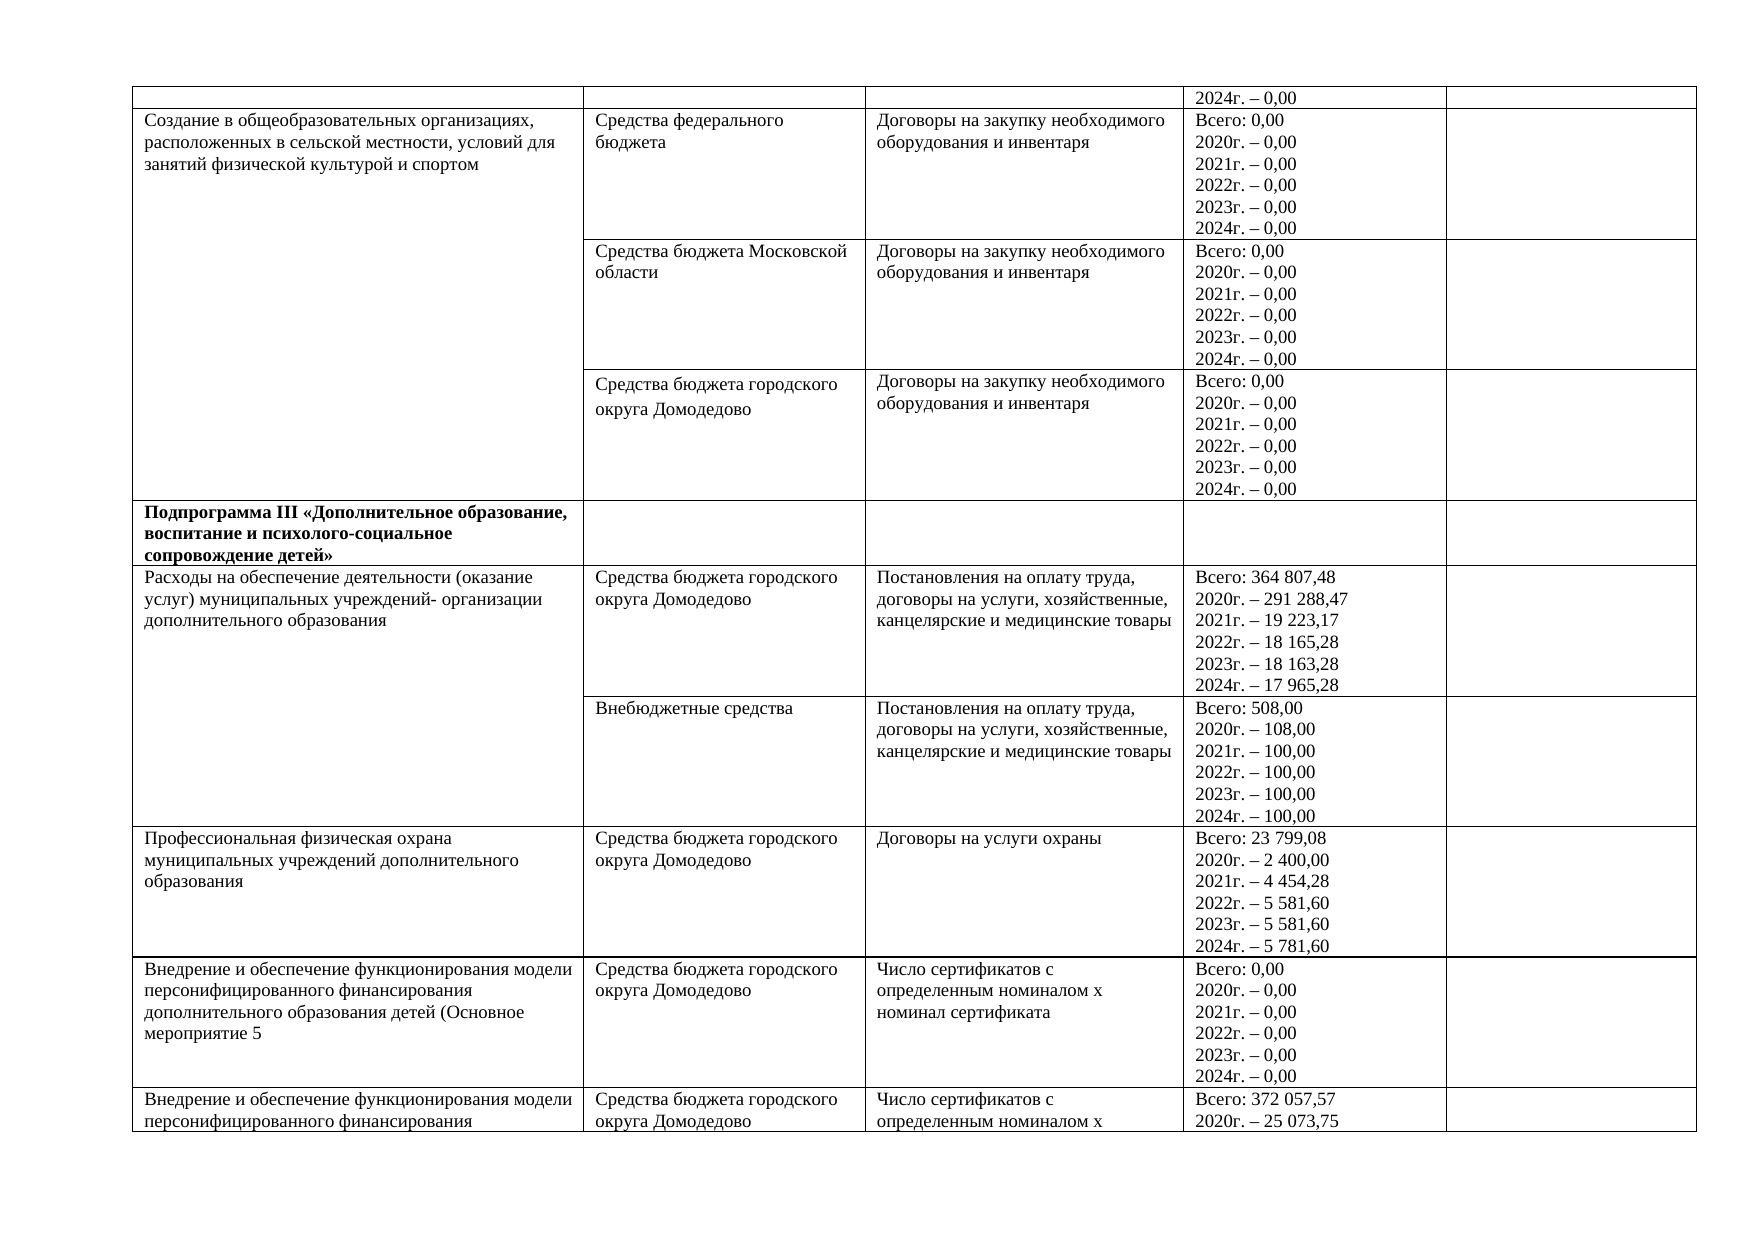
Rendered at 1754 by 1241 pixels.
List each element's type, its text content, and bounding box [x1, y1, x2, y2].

table_cell Средства федерального бюджета [584, 109, 865, 239]
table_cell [584, 87, 865, 108]
table_cell [1184, 501, 1446, 565]
table_cell Всего: 0,00 2020г. – 0,00 2021г. – 0,00 2022г. – 0,00 2023г. – 0,00 2024г. – 0,00 [1184, 370, 1446, 499]
table_cell [1447, 370, 1696, 499]
table_cell Внедрение и обеспечение функционирования модели персонифицированного финансирования дополнительного образования детей (Основное мероприятие 5 [133, 958, 583, 1087]
table_cell Подпрограмма III «Дополнительное образование, воспитание и психолого-социальное сопровождение детей» [133, 501, 583, 565]
table_cell Договоры на закупку необходимого оборудования и инвентаря [866, 240, 1183, 369]
table_cell Средства бюджета Московской области [584, 240, 865, 369]
table_cell Всего: 23 799,08 2020г. – 2 400,00 2021г. – 4 454,28 2022г. – 5 581,60 2023г. – 5 581,60 2024г. – 5 781,60 [1184, 827, 1446, 956]
table_cell [1447, 566, 1696, 696]
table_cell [1184, 1088, 1446, 1131]
table_cell Средства бюджета городского округа Домодедово [584, 958, 865, 1087]
table_cell Средства бюджета городского округа Домодедово [584, 370, 865, 499]
table_cell [1447, 109, 1696, 239]
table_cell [866, 1088, 1183, 1131]
table_cell [1447, 240, 1696, 369]
table_cell Всего: 0,00 2020г. – 0,00 2021г. – 0,00 2022г. – 0,00 2023г. – 0,00 2024г. – 0,00 [1184, 109, 1446, 239]
table_cell Договоры на закупку необходимого оборудования и инвентаря [866, 370, 1183, 499]
table_cell [1447, 697, 1696, 826]
table_cell Создание в общеобразовательных организациях, расположенных в сельской местности, условий для занятий физической культурой и спортом [133, 109, 583, 499]
table_cell Средства бюджета городского округа Домодедово [584, 827, 865, 956]
table_cell [584, 501, 865, 565]
table_cell Договоры на закупку необходимого оборудования и инвентаря [866, 109, 1183, 239]
table_cell [1447, 1088, 1696, 1131]
table_cell [1447, 87, 1696, 108]
table_cell Постановления на оплату труда, договоры на услуги, хозяйственные, канцелярские и медицинские товары [866, 697, 1183, 826]
table_cell [1447, 958, 1696, 1087]
table_cell [866, 501, 1183, 565]
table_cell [584, 1088, 865, 1131]
table_cell Средства бюджета городского округа Домодедово [584, 566, 865, 696]
table_cell Всего: 364 807,48 2020г. – 291 288,47 2021г. – 19 223,17 2022г. – 18 165,28 2023г. – 18 163,28 2024г. – 17 965,28 [1184, 566, 1446, 696]
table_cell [866, 87, 1183, 108]
table_cell Договоры на услуги охраны [866, 827, 1183, 956]
table_cell Внебюджетные средства [584, 697, 865, 826]
table_cell Постановления на оплату труда, договоры на услуги, хозяйственные, канцелярские и медицинские товары [866, 566, 1183, 696]
table_cell Всего: 0,00 2020г. – 0,00 2021г. – 0,00 2022г. – 0,00 2023г. – 0,00 2024г. – 0,00 [1184, 240, 1446, 369]
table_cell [1184, 87, 1446, 108]
table_cell Всего: 0,00 2020г. – 0,00 2021г. – 0,00 2022г. – 0,00 2023г. – 0,00 2024г. – 0,00 [1184, 958, 1446, 1087]
table_cell Число сертификатов с определенным номиналом х номинал сертификата [866, 958, 1183, 1087]
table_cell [133, 87, 583, 108]
table_cell [1447, 827, 1696, 956]
table_cell Всего: 508,00 2020г. – 108,00 2021г. – 100,00 2022г. – 100,00 2023г. – 100,00 2024г. – 100,00 [1184, 697, 1446, 826]
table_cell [133, 1088, 583, 1131]
table_cell [1447, 501, 1696, 565]
table_cell Расходы на обеспечение деятельности (оказание услуг) муниципальных учреждений- организации дополнительного образования [133, 566, 583, 826]
table_cell Профессиональная физическая охрана муниципальных учреждений дополнительного образования [133, 827, 583, 956]
